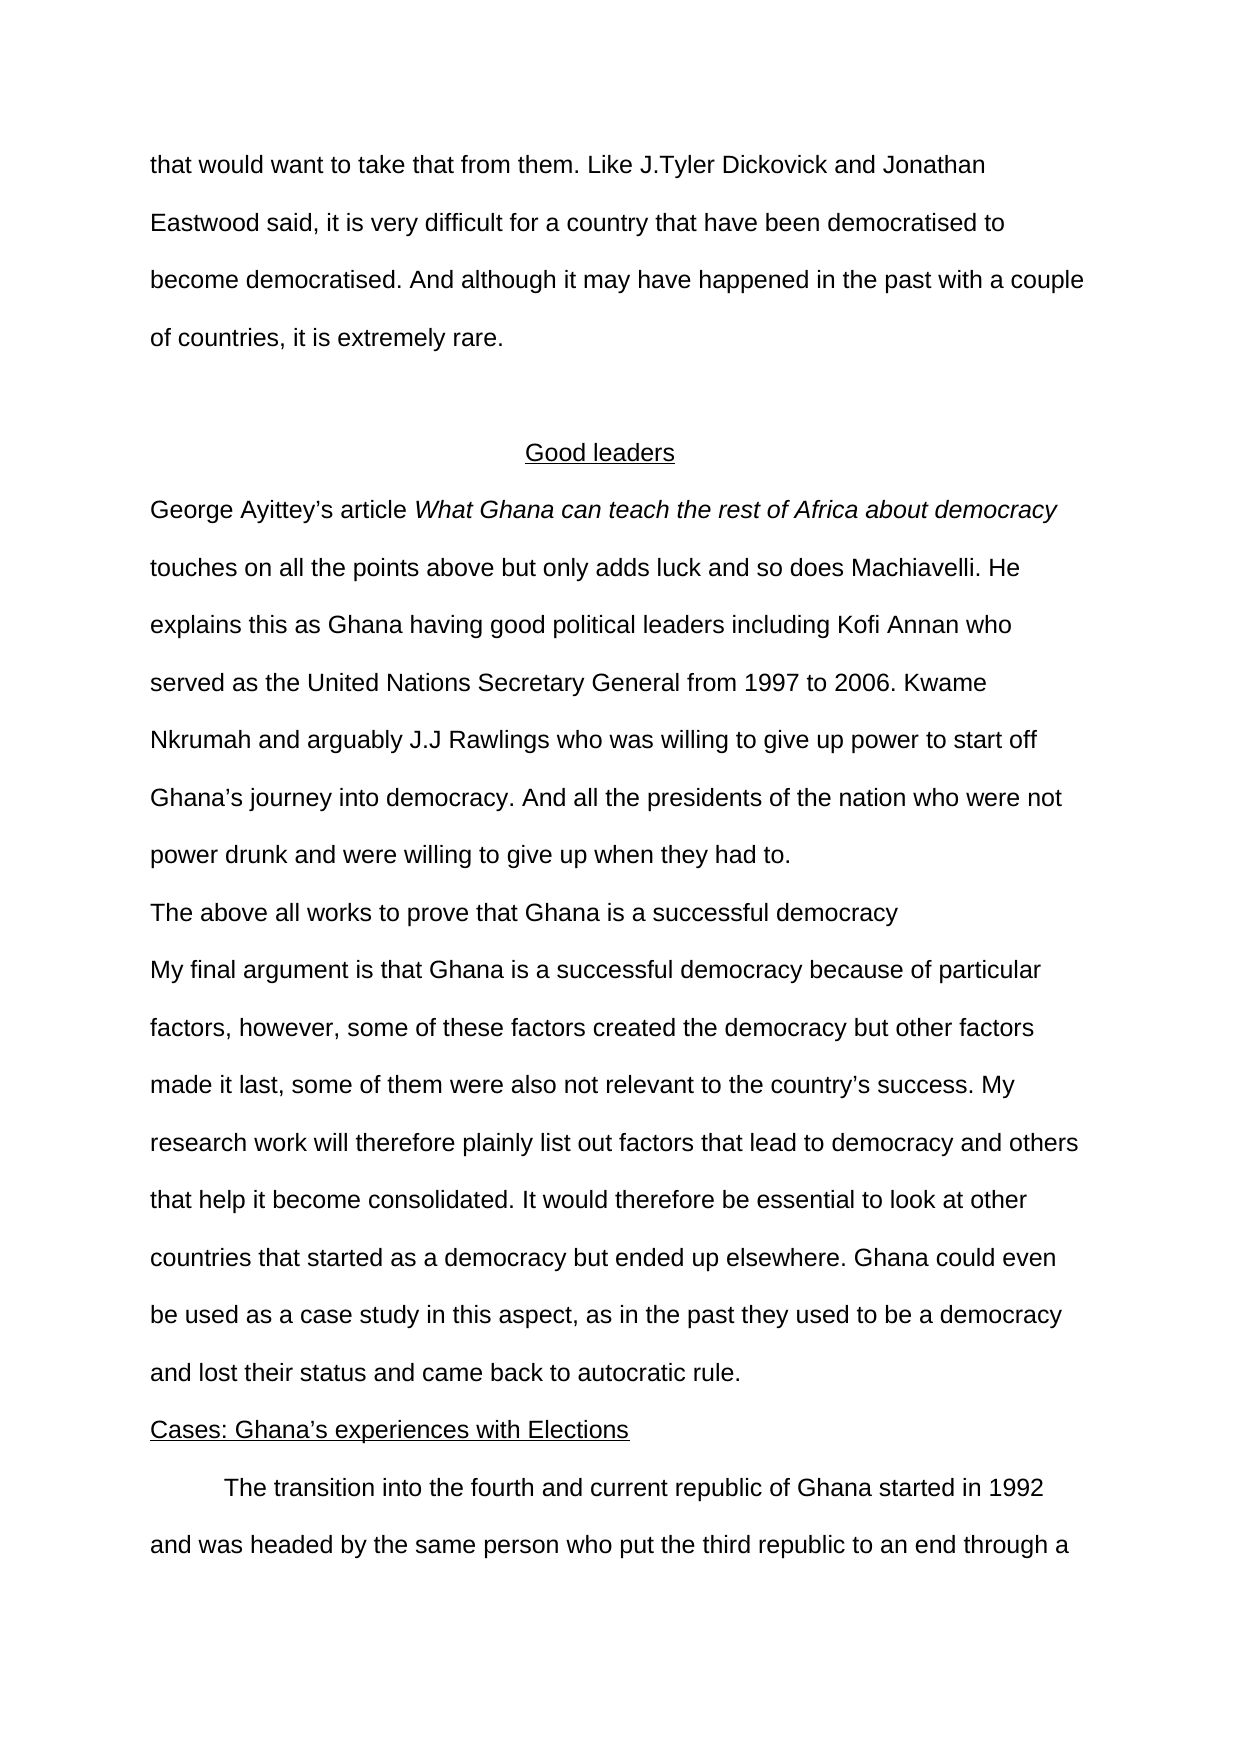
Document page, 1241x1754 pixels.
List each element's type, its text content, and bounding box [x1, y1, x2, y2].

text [150, 1472, 1090, 1559]
text Good leaders [525, 437, 1090, 466]
text My final argument is that Ghana is a successful democracy because of particular factors, however, some of these factors created the democracy but other factors made it last, some of them were also not relevant to the country’s success. My research work will therefore plainly list out factors that lead to democracy and others that help it become consolidated. It would therefore be essential to look at other countries that started as a democracy but ended up elsewhere. Ghana could even be used as a case study in this aspect, as in the past they used to be a democracy and lost their status and came back to autocratic rule. [150, 955, 1090, 1386]
text The above all works to prove that Ghana is a successful democracy [150, 897, 1090, 926]
text Cases: Ghana’s experiences with Elections [150, 1415, 1090, 1444]
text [150, 150, 1090, 351]
text George Ayittey’s article What Ghana can teach the rest of Africa about democracy touches on all the points above but only adds luck and so does Machiavelli. He explains this as Ghana having good political leaders including Kofi Annan who served as the United Nations Secretary General from 1997 to 2006. Kwame Nkrumah and arguably J.J Rawlings who was willing to give up power to start off Ghana’s journey into democracy. And all the presidents of the nation who were not power drunk and were willing to give up when they had to. [150, 495, 1090, 869]
